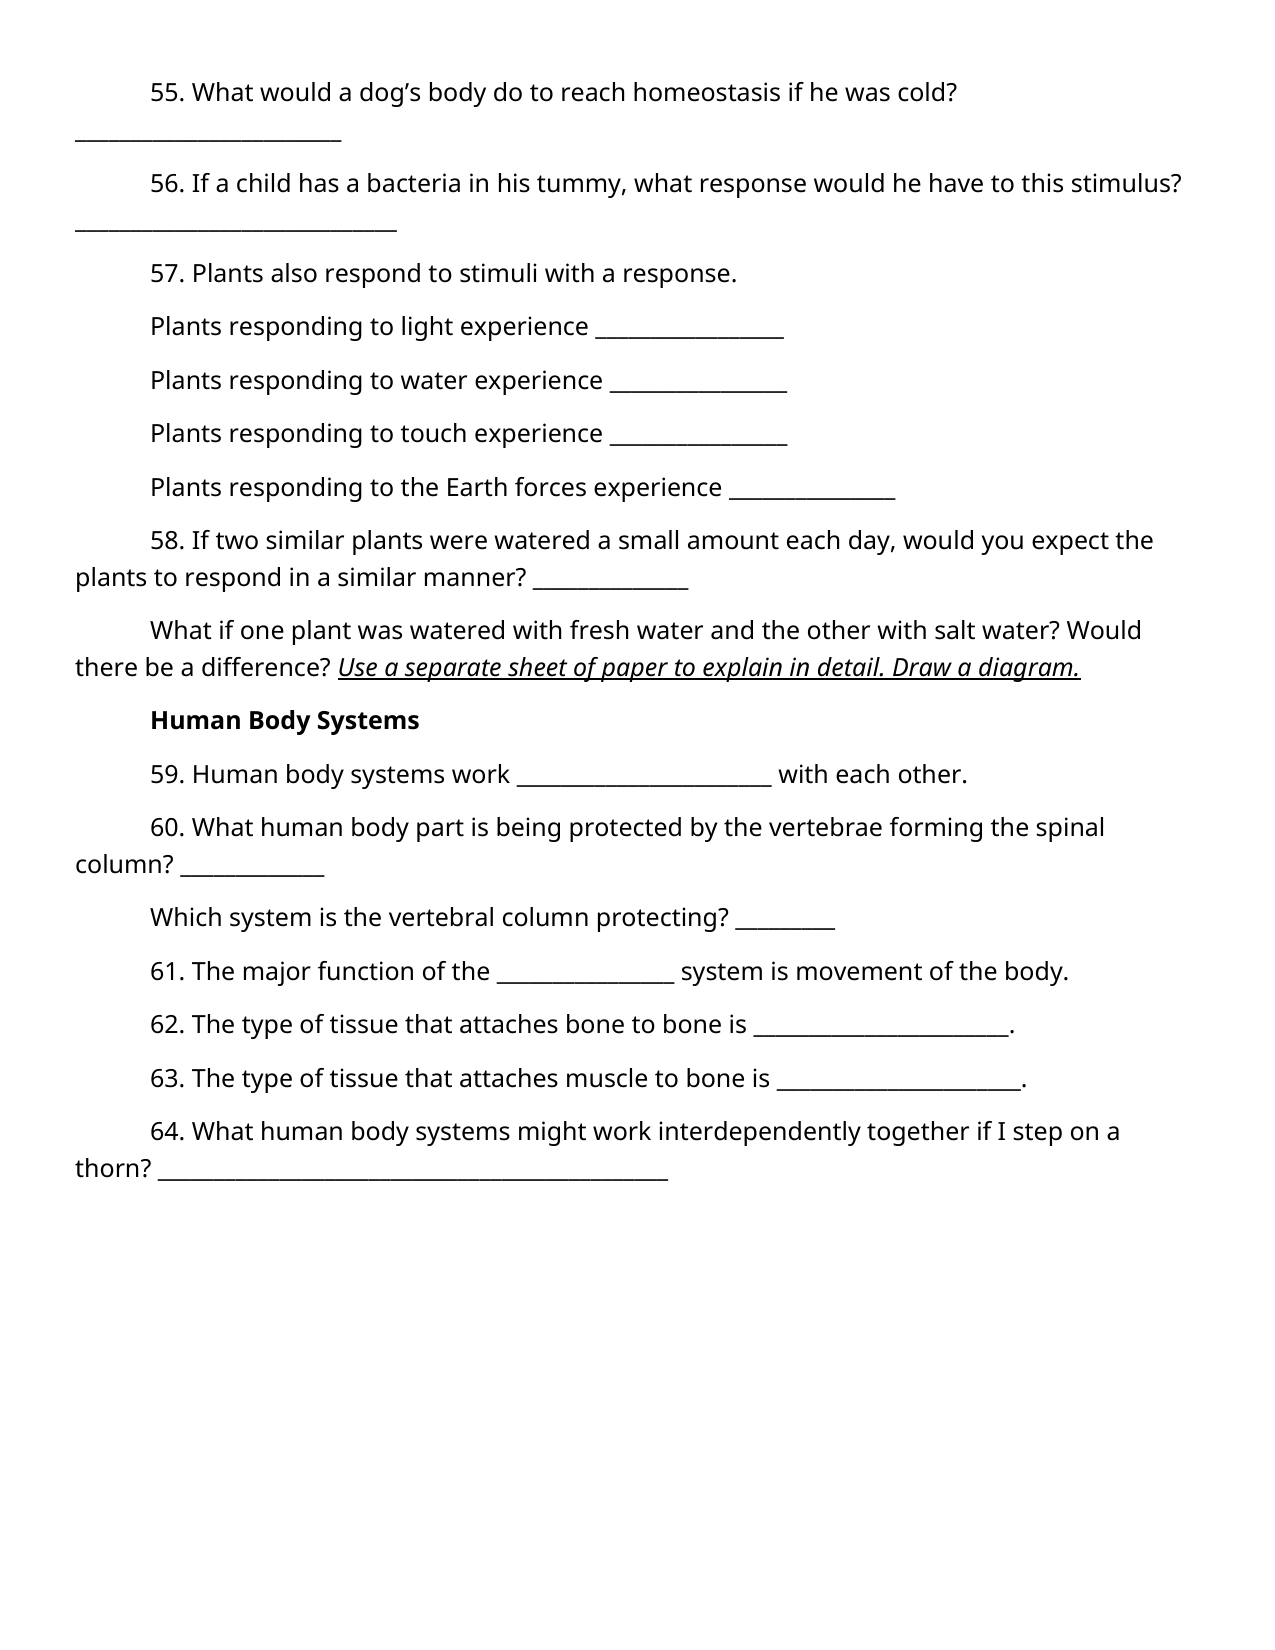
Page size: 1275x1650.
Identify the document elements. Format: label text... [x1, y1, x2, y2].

text 63. The type of tissue that attaches muscle to bone is ______________________. [75, 1060, 1200, 1094]
text Human Body Systems [75, 703, 1200, 737]
text 64. What human body systems might work interdependently together if I step on a thorn? ______________________________________________ [75, 1114, 1200, 1185]
text 56. If a child has a bacteria in his tummy, what response would he have to this stimulus? _____________________________ [75, 165, 1200, 236]
text 59. Human body systems work _______________________ with each other. [75, 756, 1200, 791]
text Plants responding to light experience _________________ [75, 309, 1200, 343]
text 62. The type of tissue that attaches bone to bone is _______________________. [75, 1007, 1200, 1041]
text 60. What human body part is being protected by the vertebrae forming the spinal column? _____________ [75, 810, 1200, 881]
text 57. Plants also respond to stimuli with a response. [75, 255, 1200, 289]
text 61. The major function of the ________________ system is movement of the body. [75, 953, 1200, 988]
text Which system is the vertebral column protecting? _________ [75, 900, 1200, 934]
text Plants responding to the Earth forces experience _______________ [75, 469, 1200, 503]
text 55. What would a dog’s body do to reach homeostasis if he was cold? ________________________ [75, 75, 1200, 146]
text 58. If two similar plants were watered a small amount each day, would you expect the plants to respond in a similar manner? ______________ [75, 523, 1200, 593]
text What if one plant was watered with fresh water and the other with salt water? Would there be a difference? Use a separate sheet of paper to explain in detail. Draw a diagram. [75, 613, 1200, 684]
text Plants responding to water experience ________________ [75, 362, 1200, 396]
text Plants responding to touch experience ________________ [75, 416, 1200, 450]
